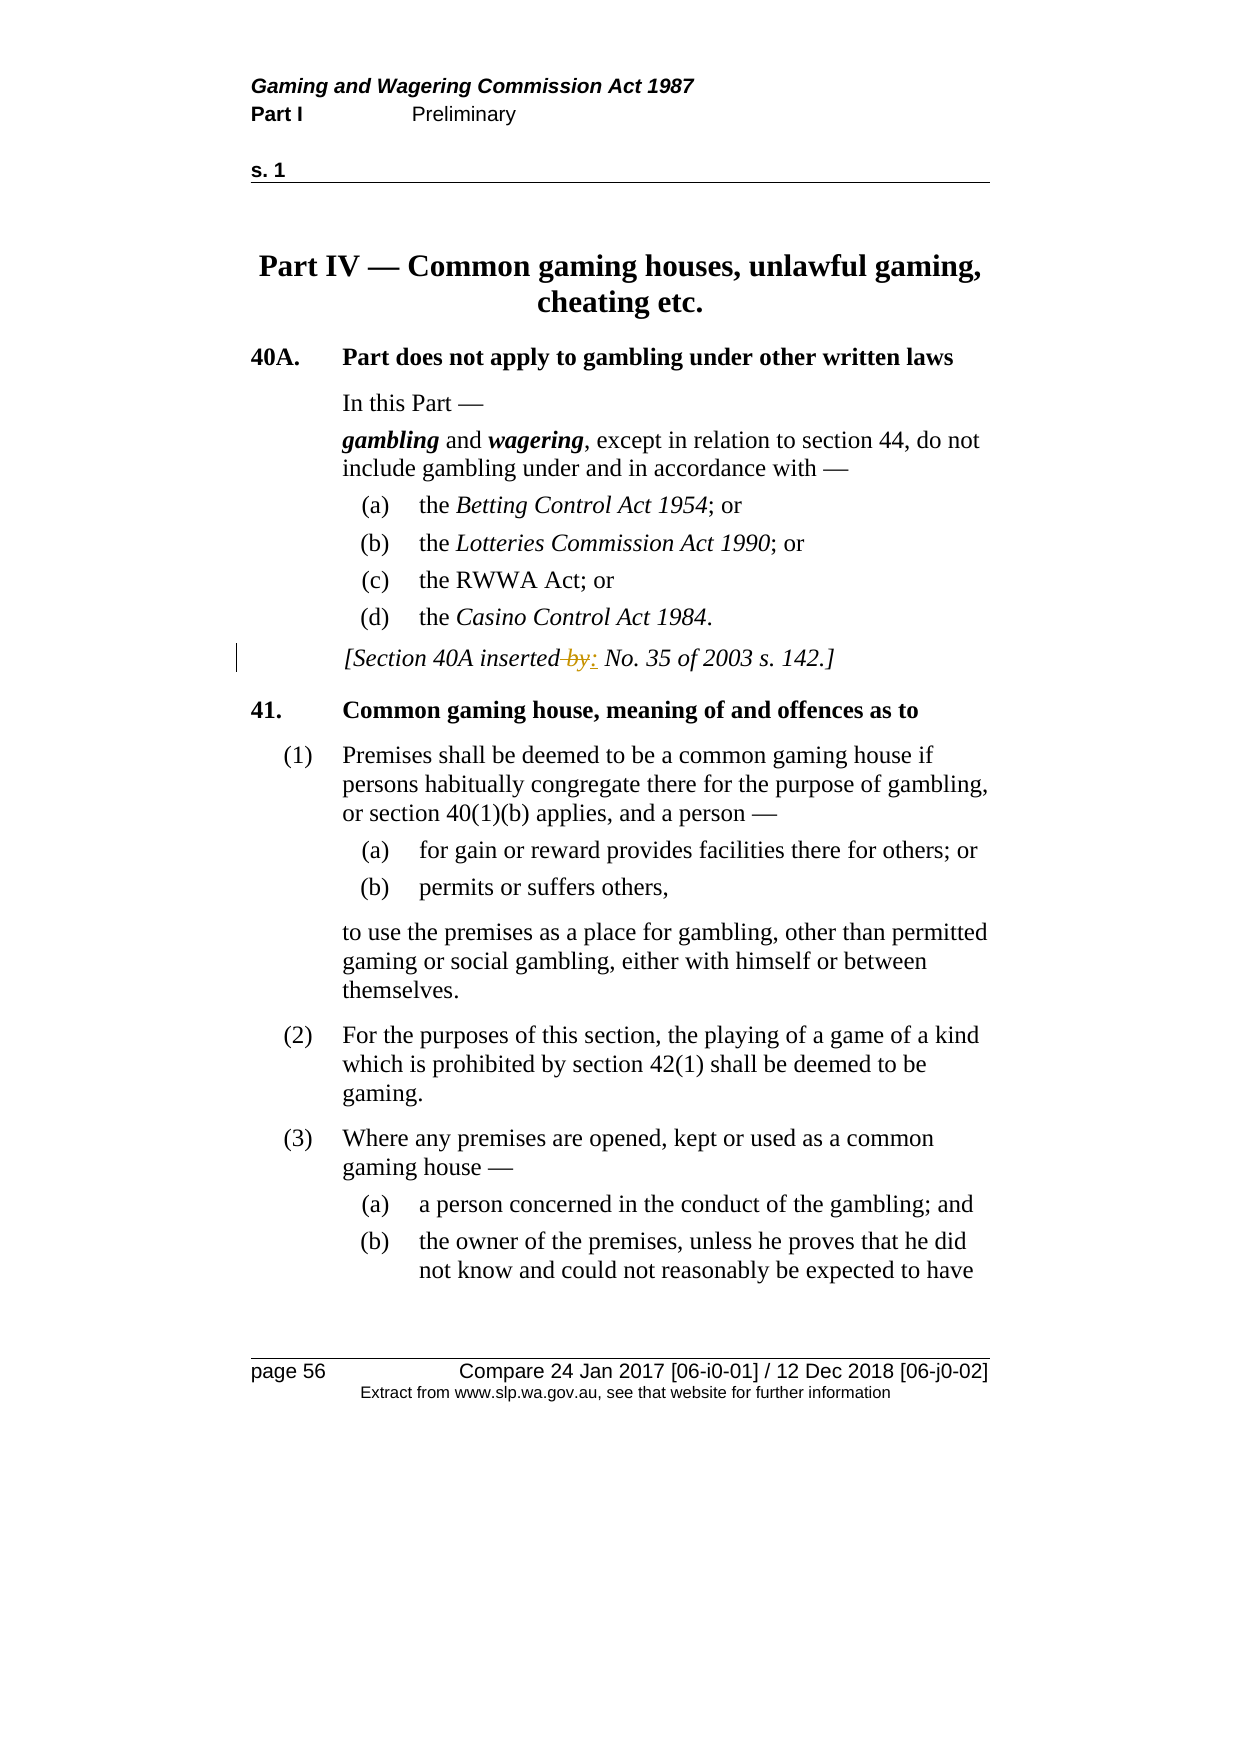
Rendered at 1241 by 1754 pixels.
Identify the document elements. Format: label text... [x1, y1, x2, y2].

subtitle 41. Common gaming house, meaning of and offences as to [251, 695, 990, 723]
text (b) the Lotteries Commission Act 1990; or [251, 528, 990, 556]
text (1) Premises shall be deemed to be a common gaming house if persons habitually congregate there for the purpose of gambling, or section 40(1)(b) applies, and a person — [251, 740, 990, 826]
text (a) for gain or reward provides facilities there for others; or [251, 835, 990, 863]
text (d) the Casino Control Act 1984. [251, 602, 990, 631]
text In this Part — [251, 388, 990, 416]
subtitle 40A. Part does not apply to gambling under other written laws [251, 342, 990, 371]
subtitle Part IV — Common gaming houses, unlawful gaming, cheating etc. [251, 247, 990, 319]
text (b) permits or suffers others, [251, 872, 990, 901]
text (3) Where any premises are opened, kept or used as a common gaming house — [251, 1123, 990, 1181]
text (c) the RWWA Act; or [251, 565, 990, 593]
text to use the premises as a place for gambling, other than permitted gaming or social gambling, either with himself or between themselves. [251, 917, 990, 1003]
text gambling and wagering, except in relation to section 44, do not include gambling under and in accordance with — [251, 425, 990, 482]
text (a) a person concerned in the conduct of the gambling; and [251, 1189, 990, 1218]
text (a) the Betting Control Act 1954; or [251, 491, 990, 519]
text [251, 1226, 990, 1283]
text [Section 40A inserted No. 35 of 2003 s. 142.] [251, 643, 990, 672]
text (2) For the purposes of this section, the playing of a game of a kind which is prohibited by section 42(1) shall be deemed to be gaming. [251, 1020, 990, 1106]
